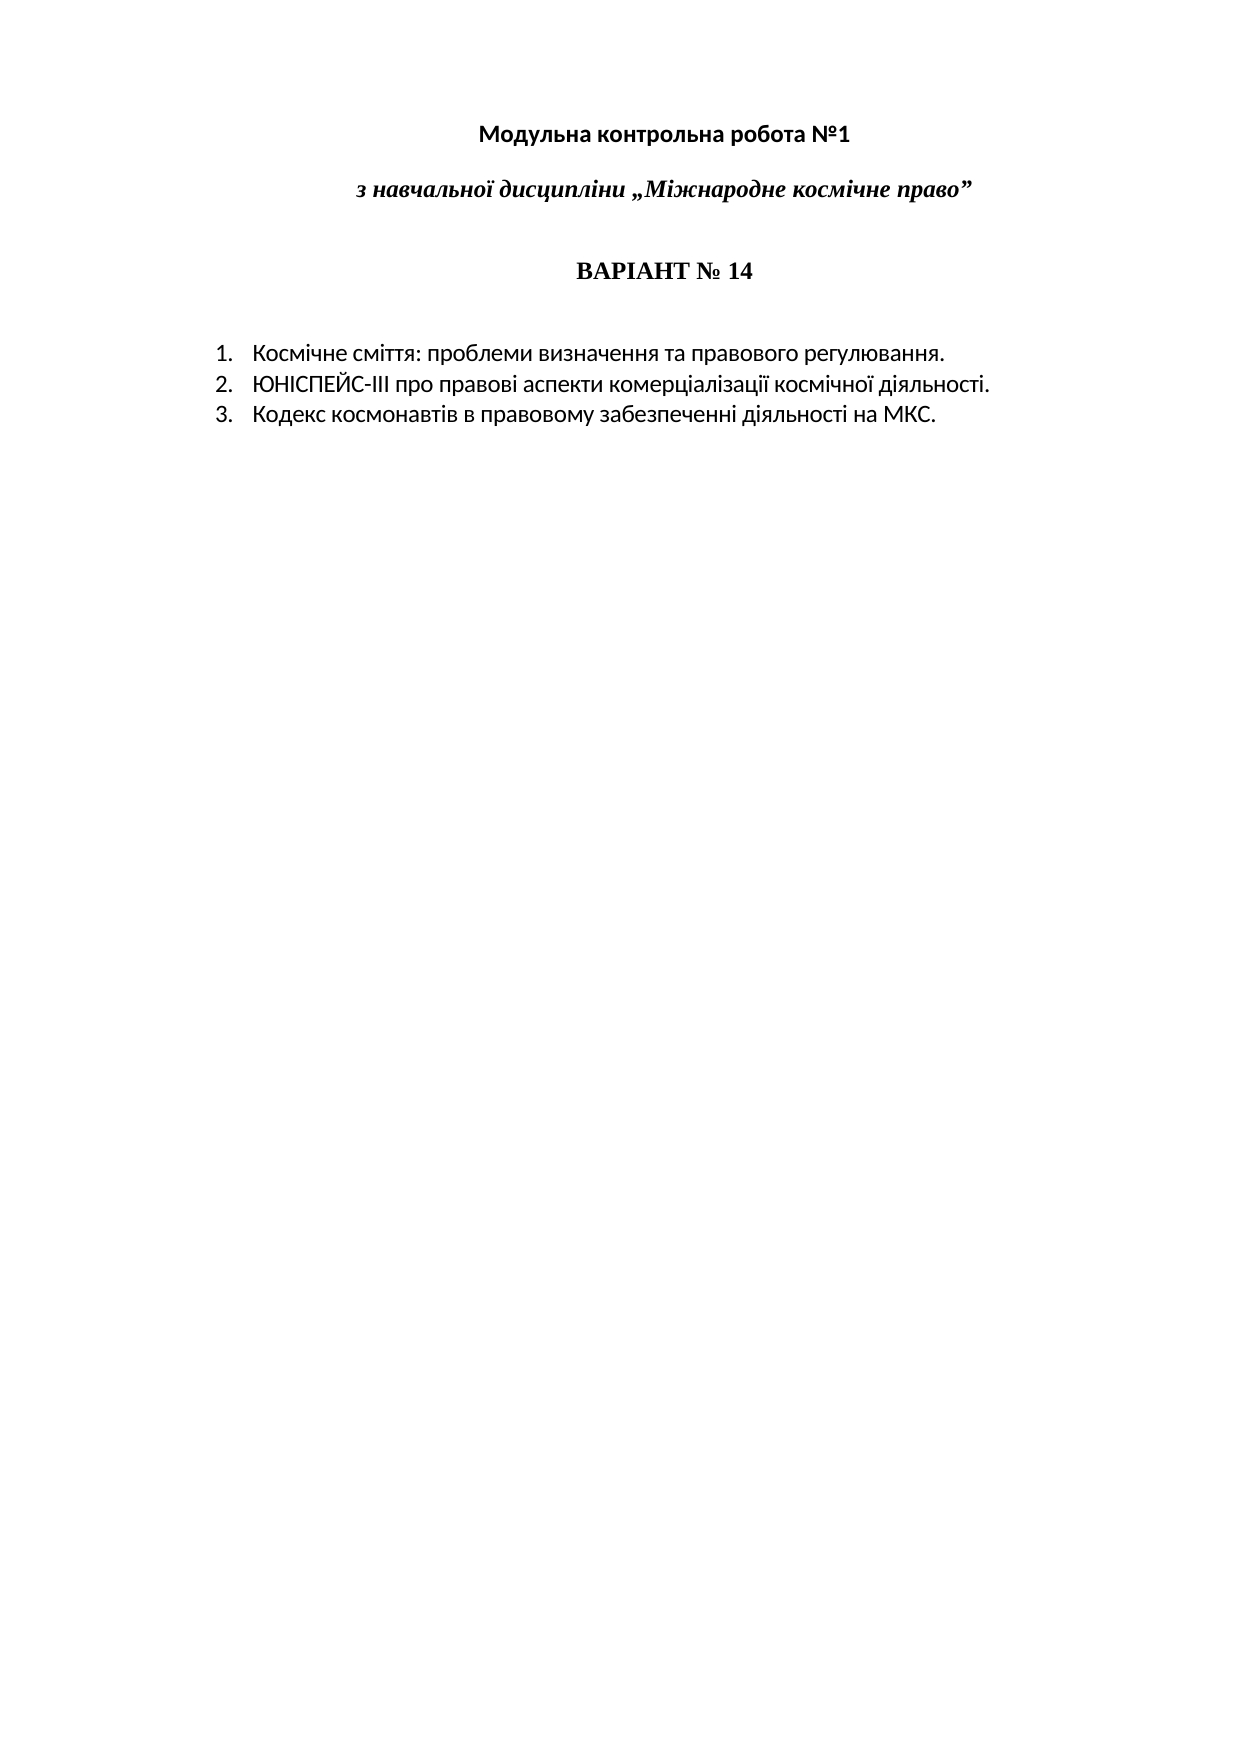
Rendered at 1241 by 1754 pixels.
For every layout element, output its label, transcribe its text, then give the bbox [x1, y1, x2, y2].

subtitle ВАРІАНТ № 14 [177, 256, 1152, 284]
subtitle з навчальної дисципліни „Міжнародне космічне право” [177, 174, 1152, 203]
list Космічне сміття: проблеми визначення та правового регулювання. [215, 337, 1152, 368]
list ЮНІСПЕЙС-ІІІ про правові аспекти комерціалізації космічної діяльності. [215, 368, 1152, 398]
list Кодекс космонавтів в правовому забезпеченні діяльності на МКС. [215, 398, 1152, 429]
text Модульна контрольна робота №1 [177, 118, 1152, 149]
